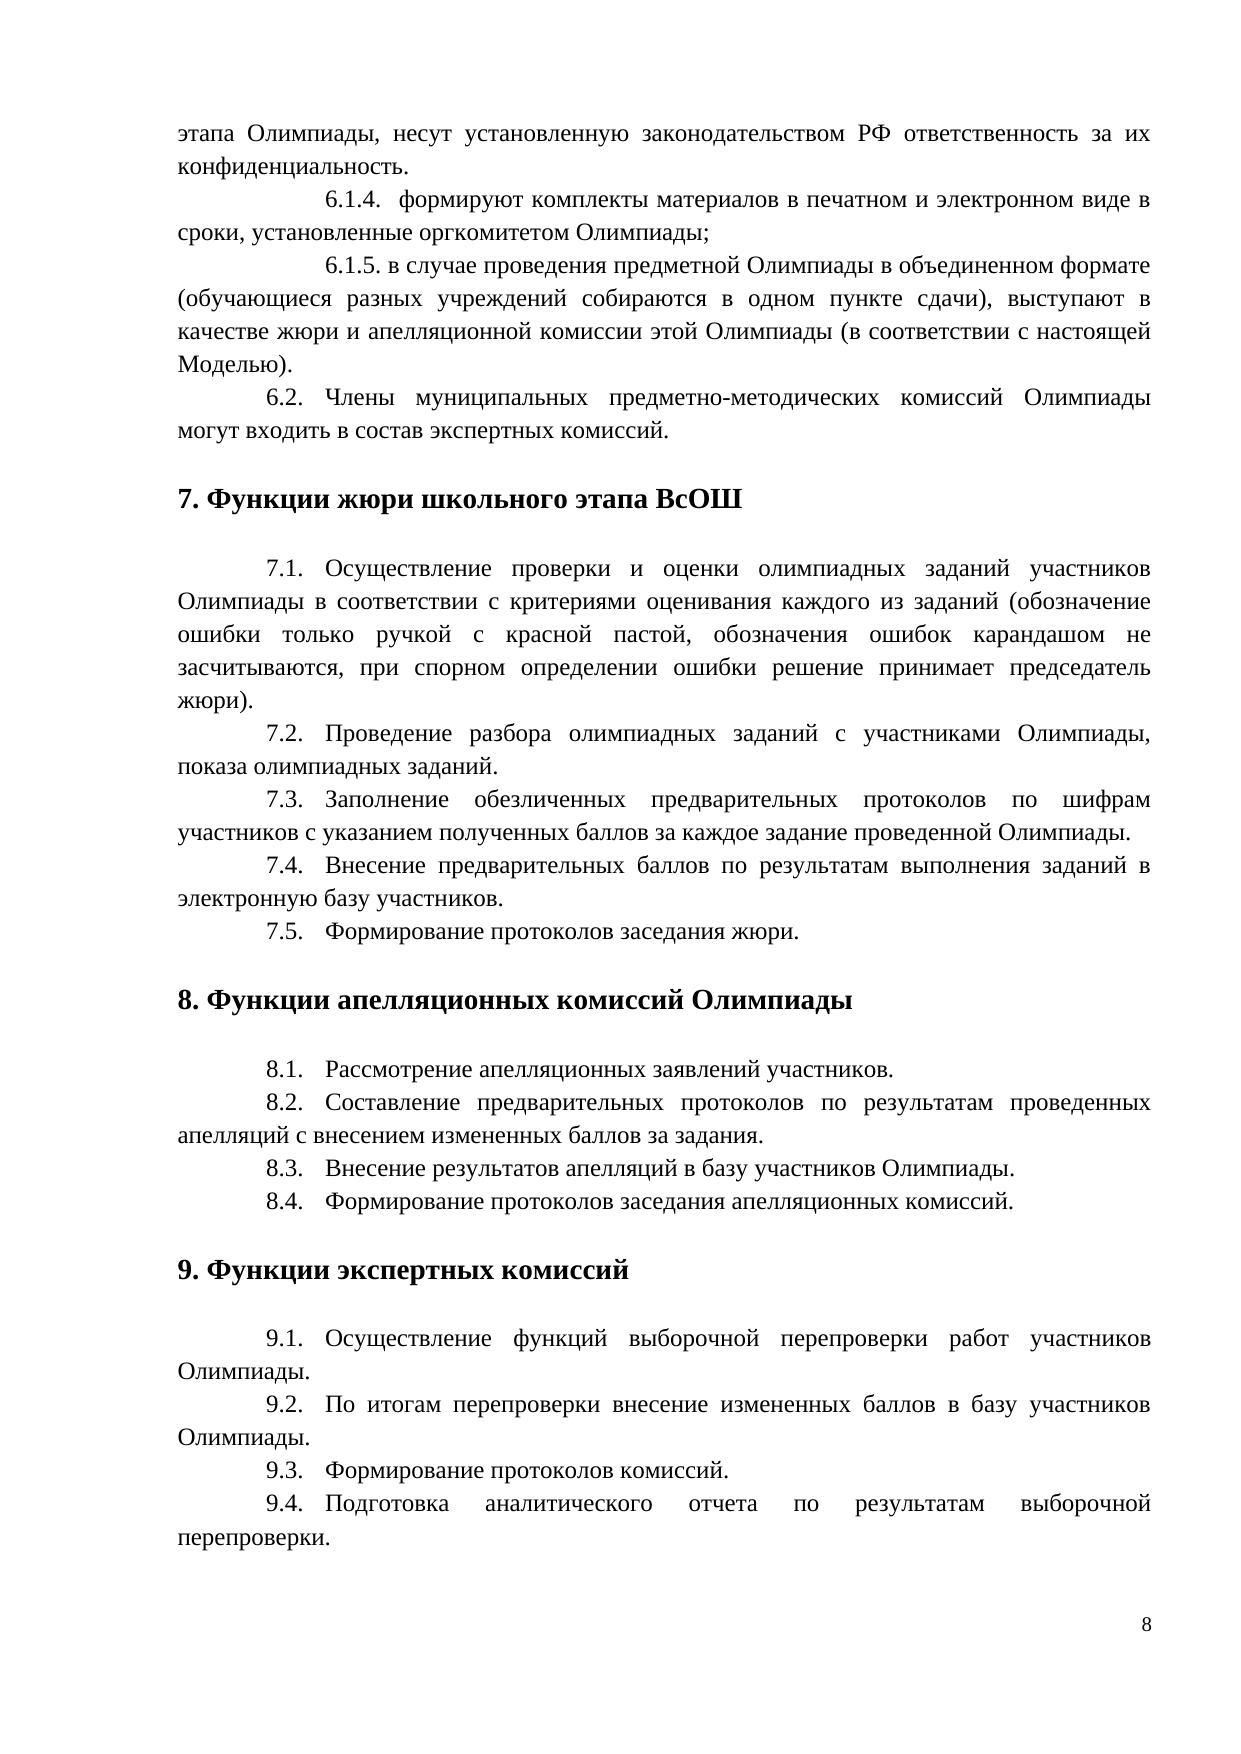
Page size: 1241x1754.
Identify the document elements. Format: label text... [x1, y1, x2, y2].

text 9.2. По итогам перепроверки внесение измененных баллов в базу участников Олимпиады. [177, 1389, 1152, 1451]
text 8.1. Рассмотрение апелляционных заявлений участников. [177, 1054, 1152, 1082]
text 9.4. Подготовка аналитического отчета по результатам выборочной перепроверки. [177, 1488, 1152, 1550]
text 6.1.5. в случае проведения предметной Олимпиады в объединенном формате (обучающиеся разных учреждений собираются в одном пункте сдачи), выступают в качестве жюри и апелляционной комиссии этой Олимпиады (в соответствии с настоящей Моделью). [177, 250, 1152, 378]
text 8. Функции апелляционных комиссий Олимпиады [177, 982, 1152, 1016]
text 8.3. Внесение результатов апелляций в базу участников Олимпиады. [177, 1153, 1152, 1182]
text 7.4. Внесение предварительных баллов по результатам выполнения заданий в электронную базу участников. [177, 850, 1152, 912]
text 8.4. Формирование протоколов заседания апелляционных комиссий. [177, 1186, 1152, 1214]
text 9.3. Формирование протоколов комиссий. [177, 1456, 1152, 1484]
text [177, 118, 1152, 180]
text 9. Функции экспертных комиссий [177, 1252, 1152, 1285]
text 6.2. Члены муниципальных предметно-методических комиссий Олимпиады могут входить в состав экспертных комиссий. [177, 382, 1152, 444]
text 7.1. Осуществление проверки и оценки олимпиадных заданий участников Олимпиады в соответствии с критериями оценивания каждого из заданий (обозначение ошибки только ручкой с красной пастой, обозначения ошибок карандашом не засчитываются, при спорном определении ошибки решение принимает председатель жюри). [177, 553, 1152, 714]
text 7.3. Заполнение обезличенных предварительных протоколов по шифрам участников с указанием полученных баллов за каждое задание проведенной Олимпиады. [177, 784, 1152, 846]
text 9.1. Осуществление функций выборочной перепроверки работ участников Олимпиады. [177, 1323, 1152, 1385]
text 7.5. Формирование протоколов заседания жюри. [177, 916, 1152, 945]
text 8.2. Составление предварительных протоколов по результатам проведенных апелляций с внесением измененных баллов за задания. [177, 1087, 1152, 1148]
text 7. Функции жюри школьного этапа ВсОШ [177, 481, 1152, 515]
text 6.1.4. формируют комплекты материалов в печатном и электронном виде в сроки, установленные оргкомитетом Олимпиады; [177, 184, 1152, 246]
text 7.2. Проведение разбора олимпиадных заданий с участниками Олимпиады, показа олимпиадных заданий. [177, 718, 1152, 780]
